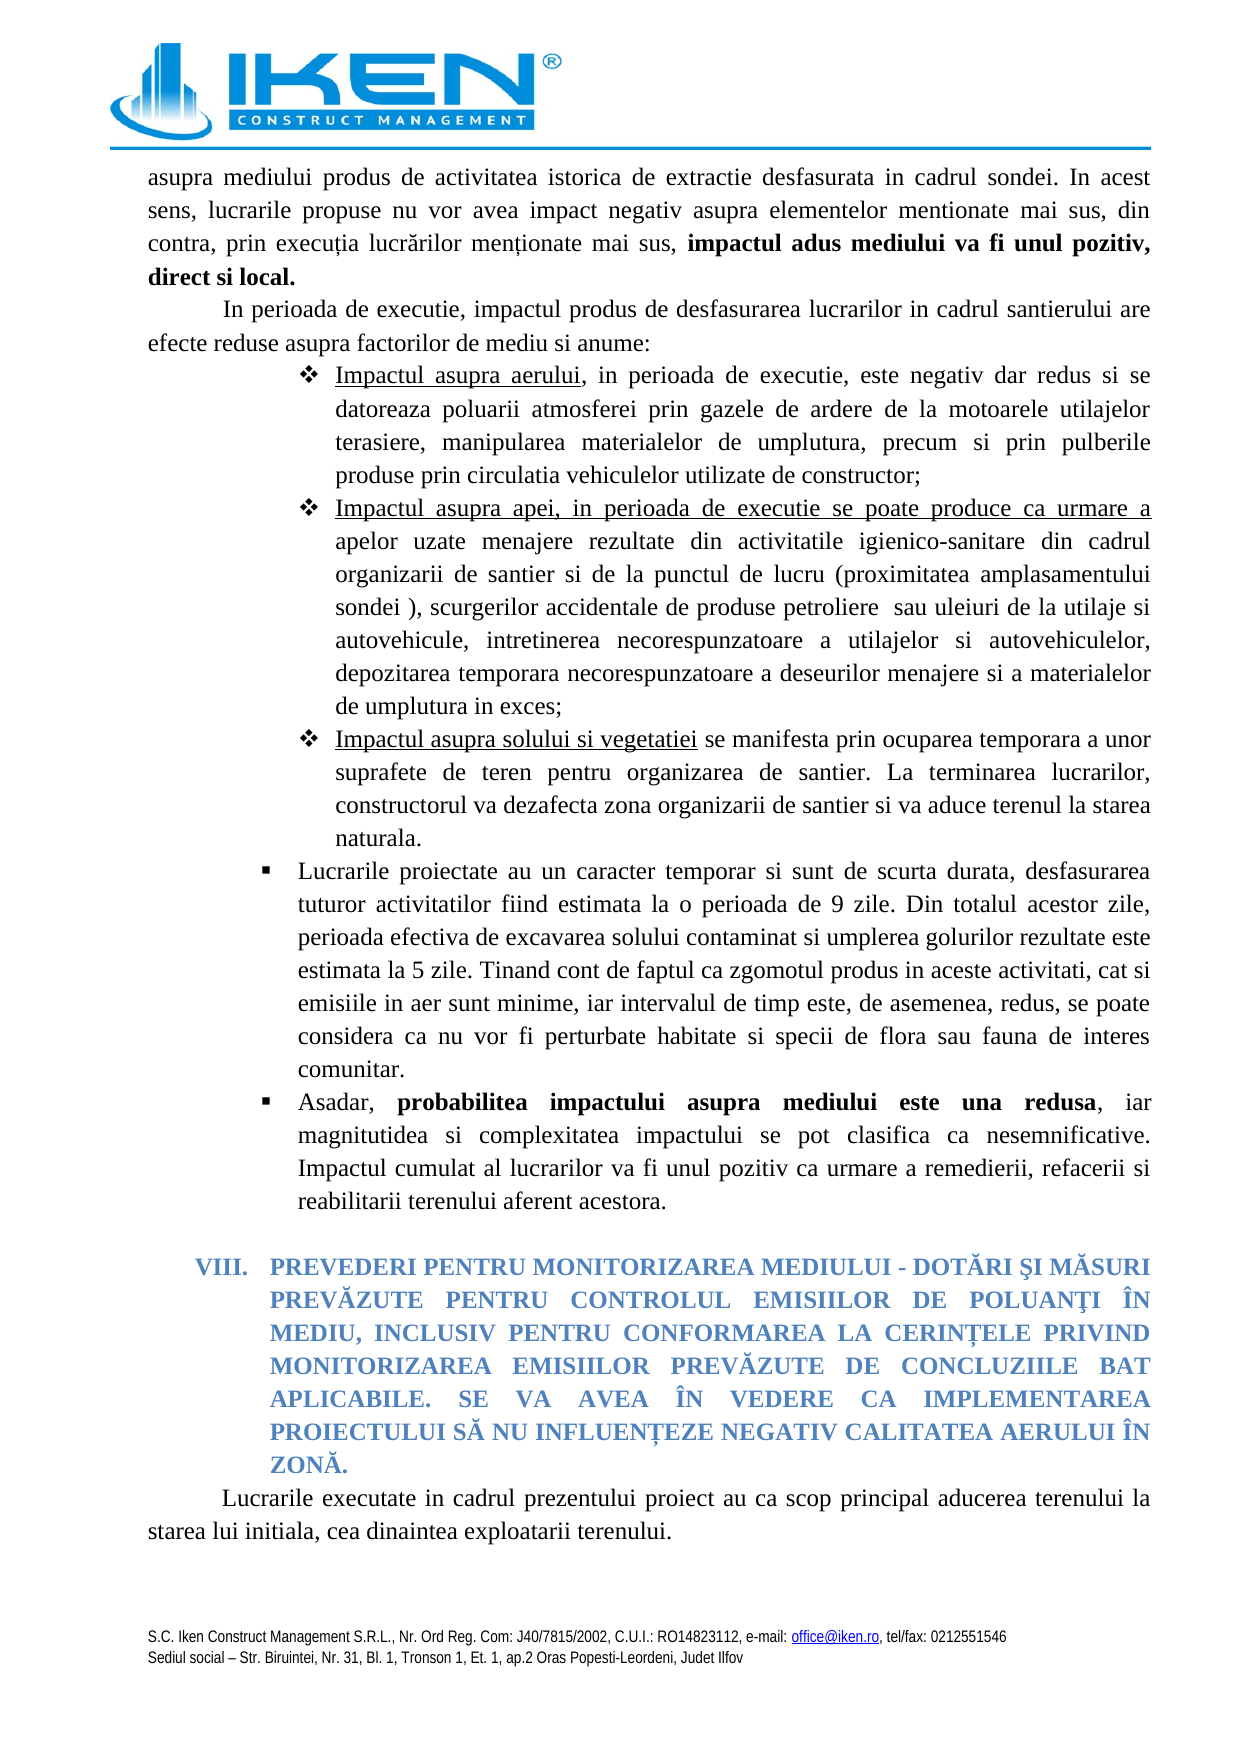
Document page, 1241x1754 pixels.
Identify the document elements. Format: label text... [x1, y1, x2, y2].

picture [110, 43, 1152, 150]
list Asadar, probabilitea impactului asupra mediului este una redusa, iar magnitutidea si complexitatea impactului se pot clasifica ca nesemnificative. Impactul cumulat al lucrarilor va fi unul pozitiv ca urmare a remedierii, refacerii si reabilitarii terenului aferent acestora. [260, 1087, 1152, 1215]
list Impactul asupra aerului, in perioada de executie, este negativ dar redus si se datoreaza poluarii atmosferei prin gazele de ardere de la motoarele utilajelor terasiere, manipularea materialelor de umplutura, precum si prin pulberile produse prin circulatia vehiculelor utilizate de constructor; [298, 361, 1152, 488]
subtitle PREVEDERI PENTRU MONITORIZAREA MEDIULUI - DOTĂRI ŞI MĂSURI PREVĂZUTE PENTRU CONTROLUL EMISIILOR DE POLUANŢI ÎN MEDIU, INCLUSIV PENTRU CONFORMAREA LA CERINȚELE PRIVIND MONITORIZAREA EMISIILOR PREVĂZUTE DE CONCLUZIILE BAT APLICABILE. SE VA AVEA ÎN VEDERE CA IMPLEMENTAREA PROIECTULUI SĂ NU INFLUENȚEZE NEGATIV CALITATEA AERULUI ÎN ZONĂ. [194, 1252, 1152, 1479]
list Impactul asupra solului si vegetatiei se manifesta prin ocuparea temporara a unor suprafete de teren pentru organizarea de santier. La terminarea lucrarilor, constructorul va dezafecta zona organizarii de santier si va aduce terenul la starea naturala. [298, 724, 1152, 852]
text In perioada de executie, impactul produs de desfasurarea lucrarilor in cadrul santierului are efecte reduse asupra factorilor de mediu si anume: [148, 294, 1152, 356]
list Lucrarile proiectate au un caracter temporar si sunt de scurta durata, desfasurarea tuturor activitatilor fiind estimata la o perioada de 9 zile. Din totalul acestor zile, perioada efectiva de excavarea solului contaminat si umplerea golurilor rezultate este estimata la 5 zile. Tinand cont de faptul ca zgomotul produs in aceste activitati, cat si emisiile in aer sunt minime, iar intervalul de timp este, de asemenea, redus, se poate considera ca nu vor fi perturbate habitate si specii de flora sau fauna de interes comunitar. [260, 856, 1152, 1083]
list Impactul asupra apei, in perioada de executie se poate produce ca urmare a apelor uzate menajere rezultate din activitatile igienico-sanitare din cadrul organizarii de santier si de la punctul de lucru (proximitatea amplasamentului sondei ), scurgerilor accidentale de produse petroliere sau uleiuri de la utilaje si autovehicule, intretinerea necorespunzatoare a utilajelor si autovehiculelor, depozitarea temporara necorespunzatoare a deseurilor menajere si a materialelor de umplutura in exces; [298, 493, 1152, 719]
text Lucrarile executate in cadrul prezentului proiect au ca scop principal aducerea terenului la starea lui initiala, cea dinaintea exploatarii terenului. [148, 1483, 1152, 1545]
